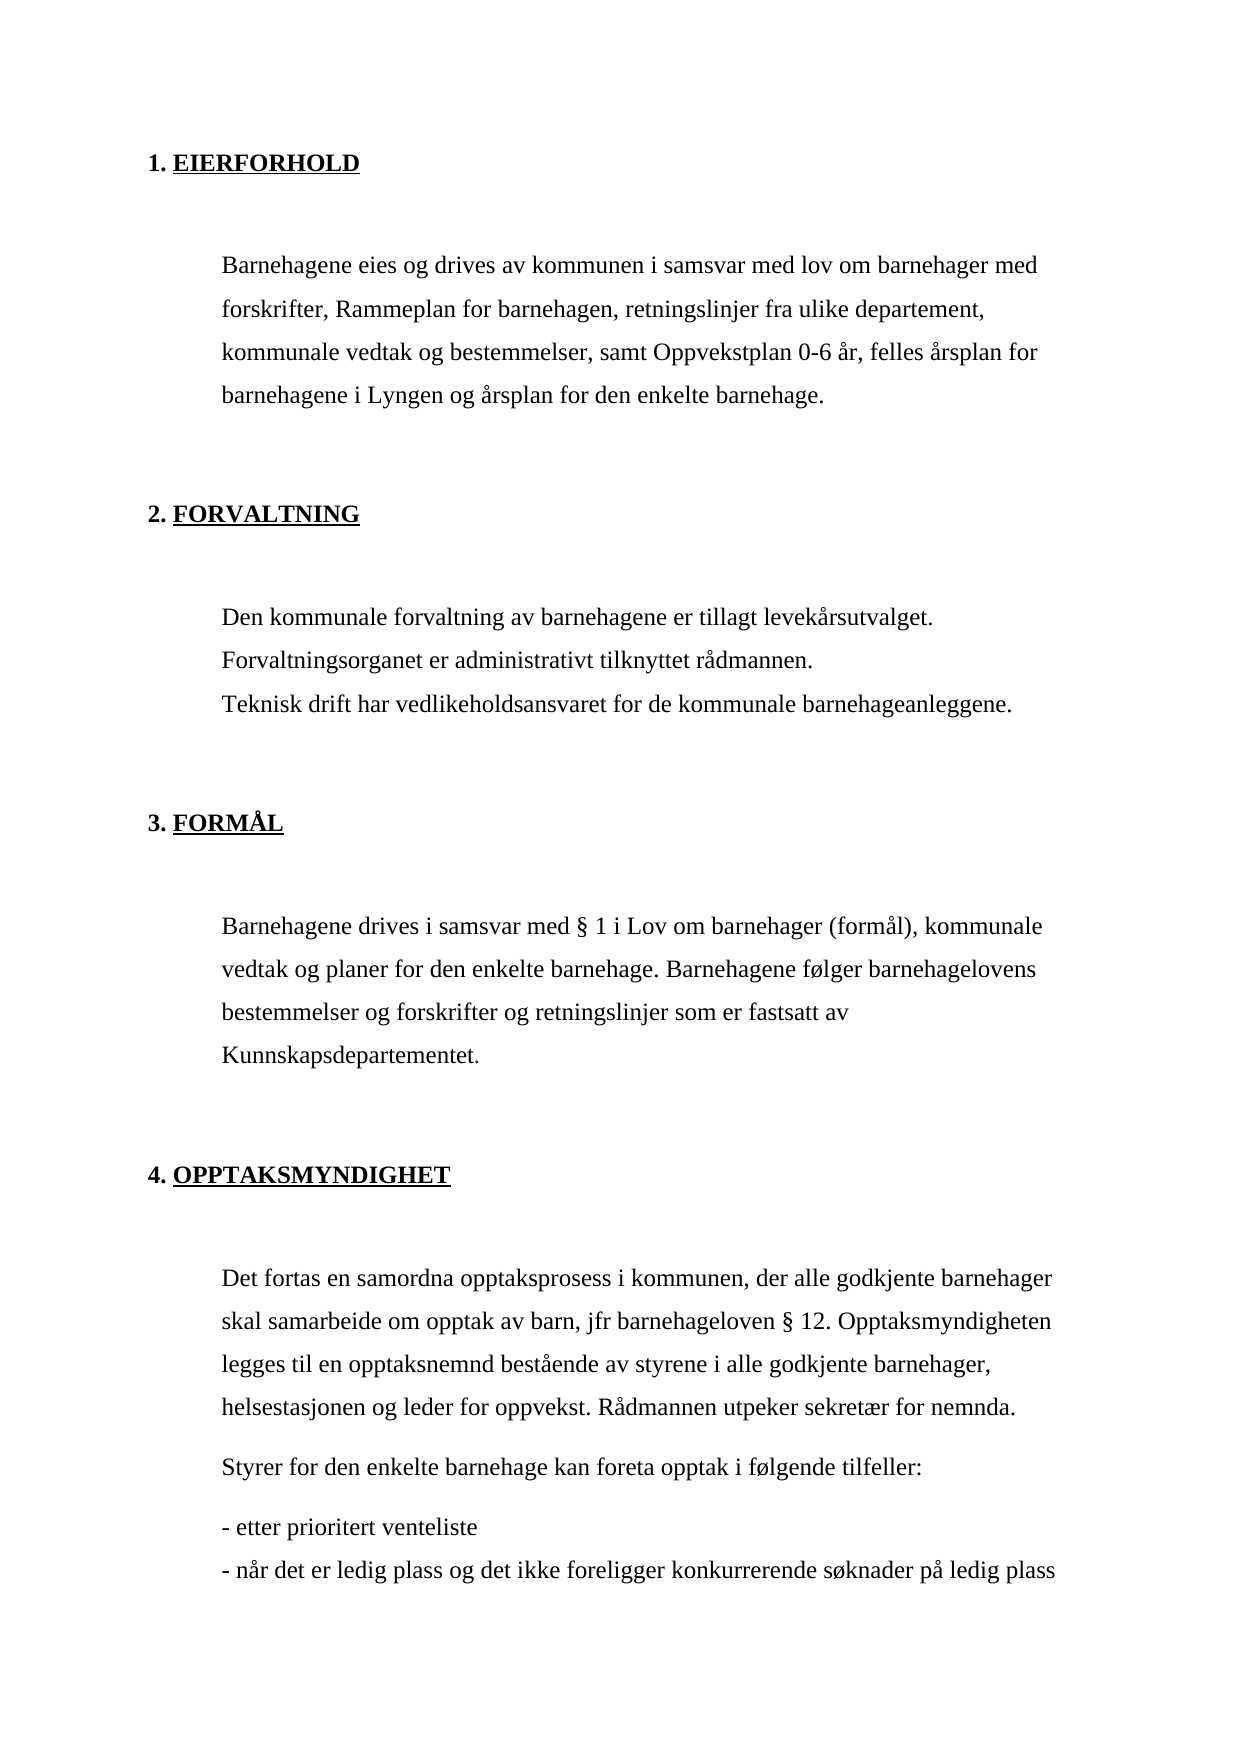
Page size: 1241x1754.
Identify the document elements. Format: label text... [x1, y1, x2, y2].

text 2. FORVALTNING [148, 499, 1093, 528]
text 4. OPPTAKSMYNDIGHET [148, 1160, 1093, 1189]
text Den kommunale forvaltning av barnehagene er tillagt levekårsutvalget. [148, 602, 1093, 631]
text Styrer for den enkelte barnehage kan foreta opptak i følgende tilfeller: [148, 1452, 1093, 1481]
text Forvaltningsorganet er administrativt tilknyttet rådmannen. [148, 646, 1093, 674]
text Barnehagene drives i samsvar med § 1 i Lov om barnehager (formål), kommunale vedtak og planer for den enkelte barnehage. Barnehagene følger barnehagelovens bestemmelser og forskrifter og retningslinjer som er fastsatt av Kunnskapsdepartementet. [221, 911, 1093, 1069]
text Teknisk drift har vedlikeholdsansvaret for de kommunale barnehageanleggene. [148, 689, 1093, 717]
text Barnehagene eies og drives av kommunen i samsvar med lov om barnehager med forskrifter, Rammeplan for barnehagen, retningslinjer fra ulike departement, kommunale vedtak og bestemmelser, samt Oppvekstplan 0-6 år, felles årsplan for barnehagene i Lyngen og årsplan for den enkelte barnehage. [221, 251, 1093, 409]
text - etter prioritert venteliste [148, 1512, 1093, 1541]
text 3. FORMÅL [148, 808, 1093, 837]
text - når det er ledig plass og det ikke foreligger konkurrerende søknader på ledig plass [148, 1555, 1093, 1584]
text 1. EIERFORHOLD [148, 148, 1093, 176]
text Det fortas en samordna opptaksprosess i kommunen, der alle godkjente barnehager skal samarbeide om opptak av barn, jfr barnehageloven § 12. Opptaksmyndigheten legges til en opptaksnemnd bestående av styrene i alle godkjente barnehager, helsestasjonen og leder for oppvekst. Rådmannen utpeker sekretær for nemnda. [221, 1263, 1093, 1421]
